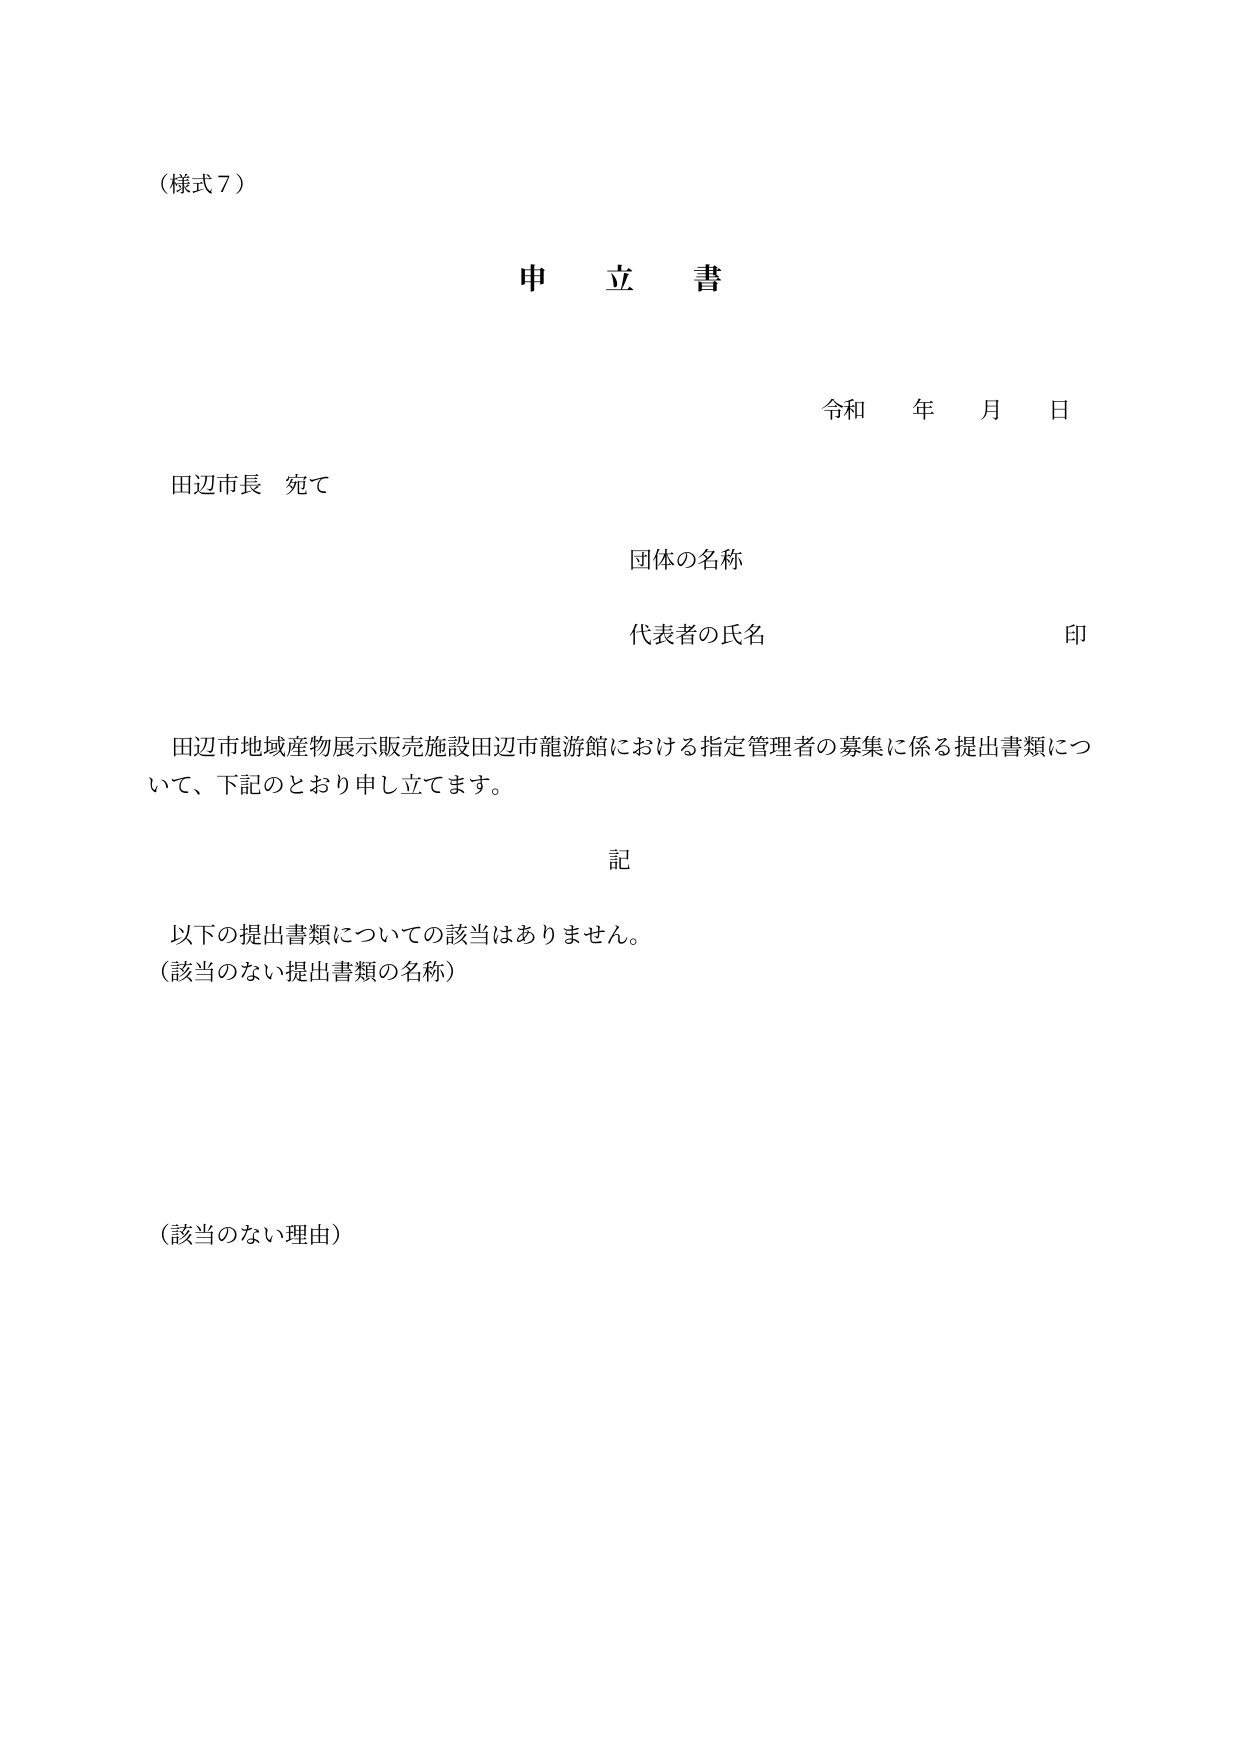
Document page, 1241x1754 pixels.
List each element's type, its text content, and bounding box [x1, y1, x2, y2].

text （該当のない理由） [148, 1214, 1092, 1252]
text （様式７） [148, 164, 1092, 202]
text 申 立 書 [148, 239, 1092, 314]
text （該当のない提出書類の名称） [148, 952, 1092, 989]
text 代表者の氏名 印 [148, 614, 1092, 652]
text 田辺市長 宛て [148, 464, 1092, 502]
text 団体の名称 [148, 539, 1092, 577]
text 以下の提出書類についての該当はありません。 [148, 914, 1092, 952]
text 令和 年 月 日 [148, 389, 1071, 427]
text 記 [148, 839, 1092, 877]
text 田辺市地域産物展示販売施設田辺市龍游館における指定管理者の募集に係る提出書類について、下記のとおり申し立てます。 [148, 727, 1092, 802]
